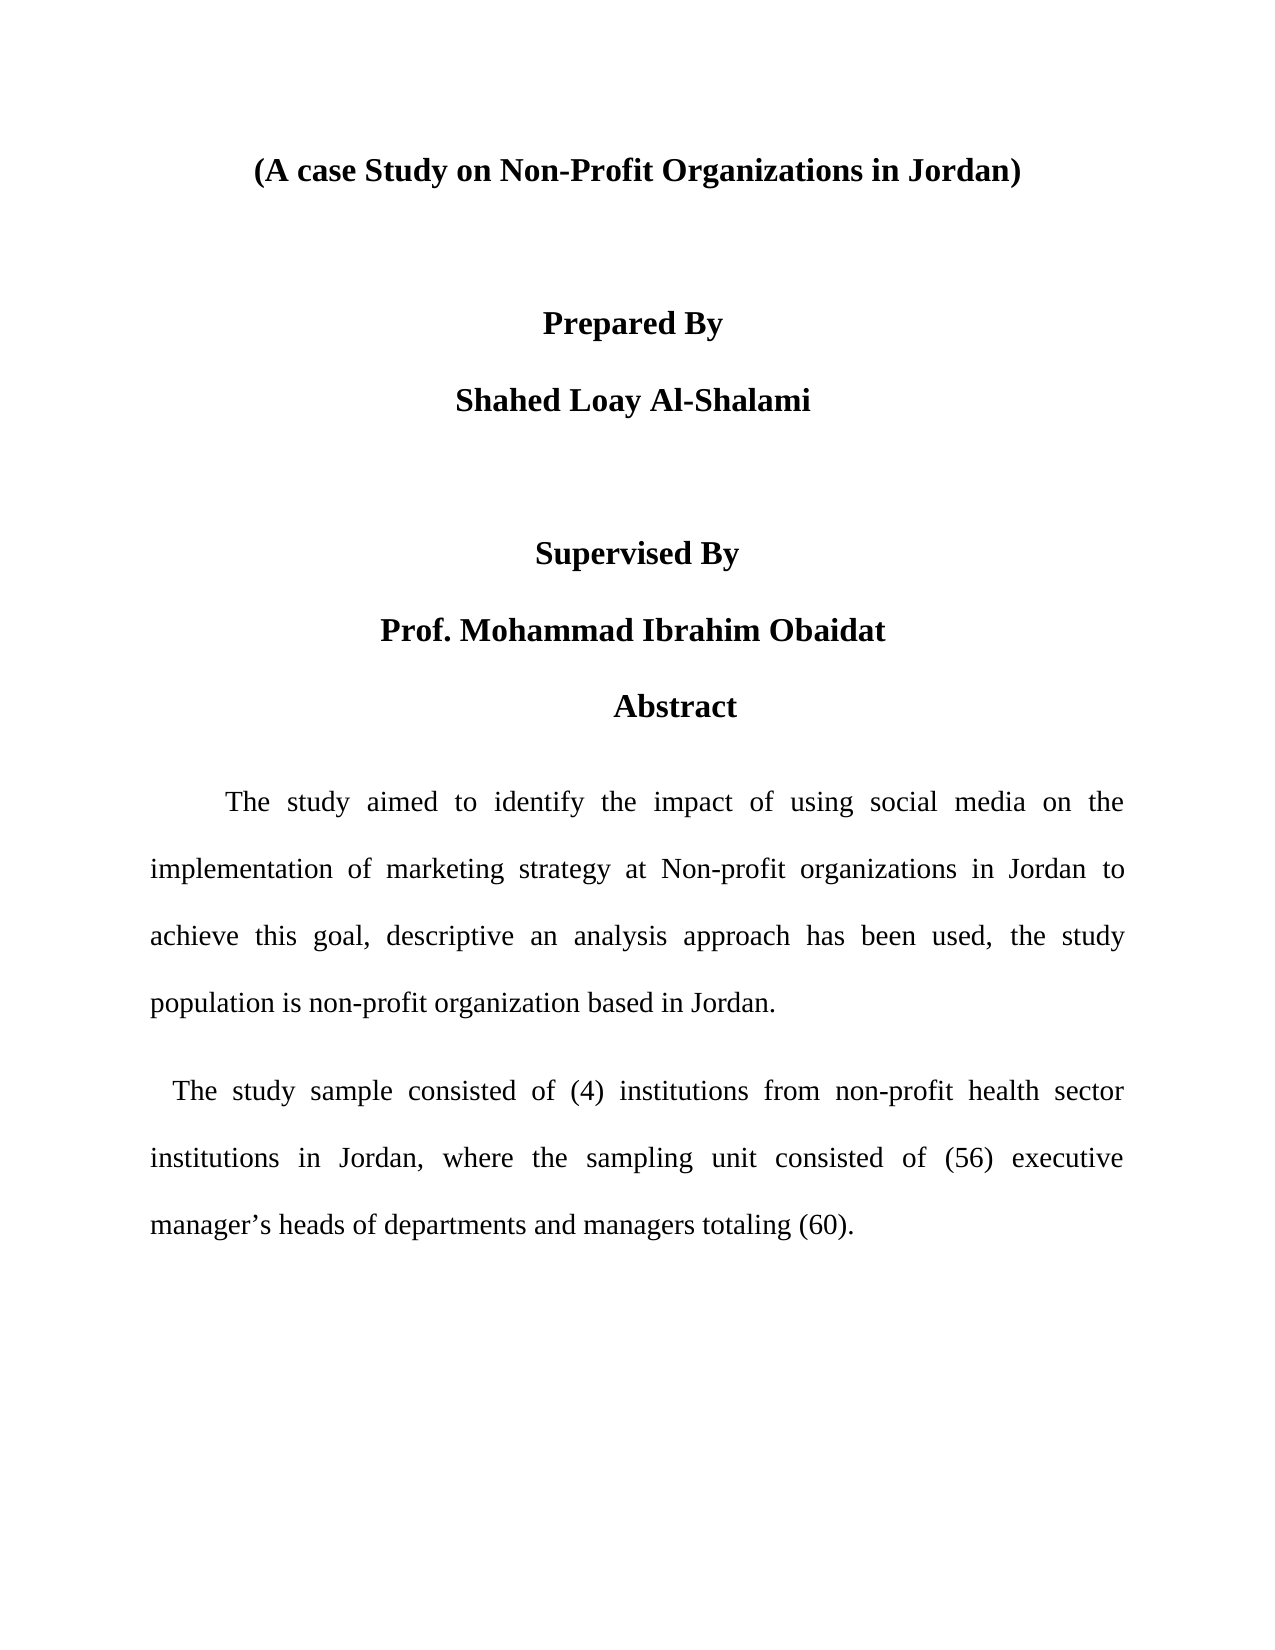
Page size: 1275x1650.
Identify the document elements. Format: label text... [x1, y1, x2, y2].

text Prof. Mohammad Ibrahim Obaidat [150, 610, 1125, 648]
text (A case Study on Non-Profit Organizations in Jordan) [150, 150, 1125, 188]
text Prepared By [150, 303, 1125, 342]
text The study aimed to identify the impact of using social media on the implementation of marketing strategy at Non-profit organizations in Jordan to achieve this goal, descriptive an analysis approach has been used, the study population is non-profit organization based in Jordan. [150, 784, 1125, 1019]
text Supervised By [150, 533, 1125, 572]
text Abstract [150, 687, 1125, 725]
text The study sample consisted of (4) institutions from non-profit health sector institutions in Jordan, where the sampling unit consisted of (56) executive manager’s heads of departments and managers totaling (60). [150, 1073, 1125, 1241]
text Shahed Loay Al-Shalami [150, 380, 1125, 418]
